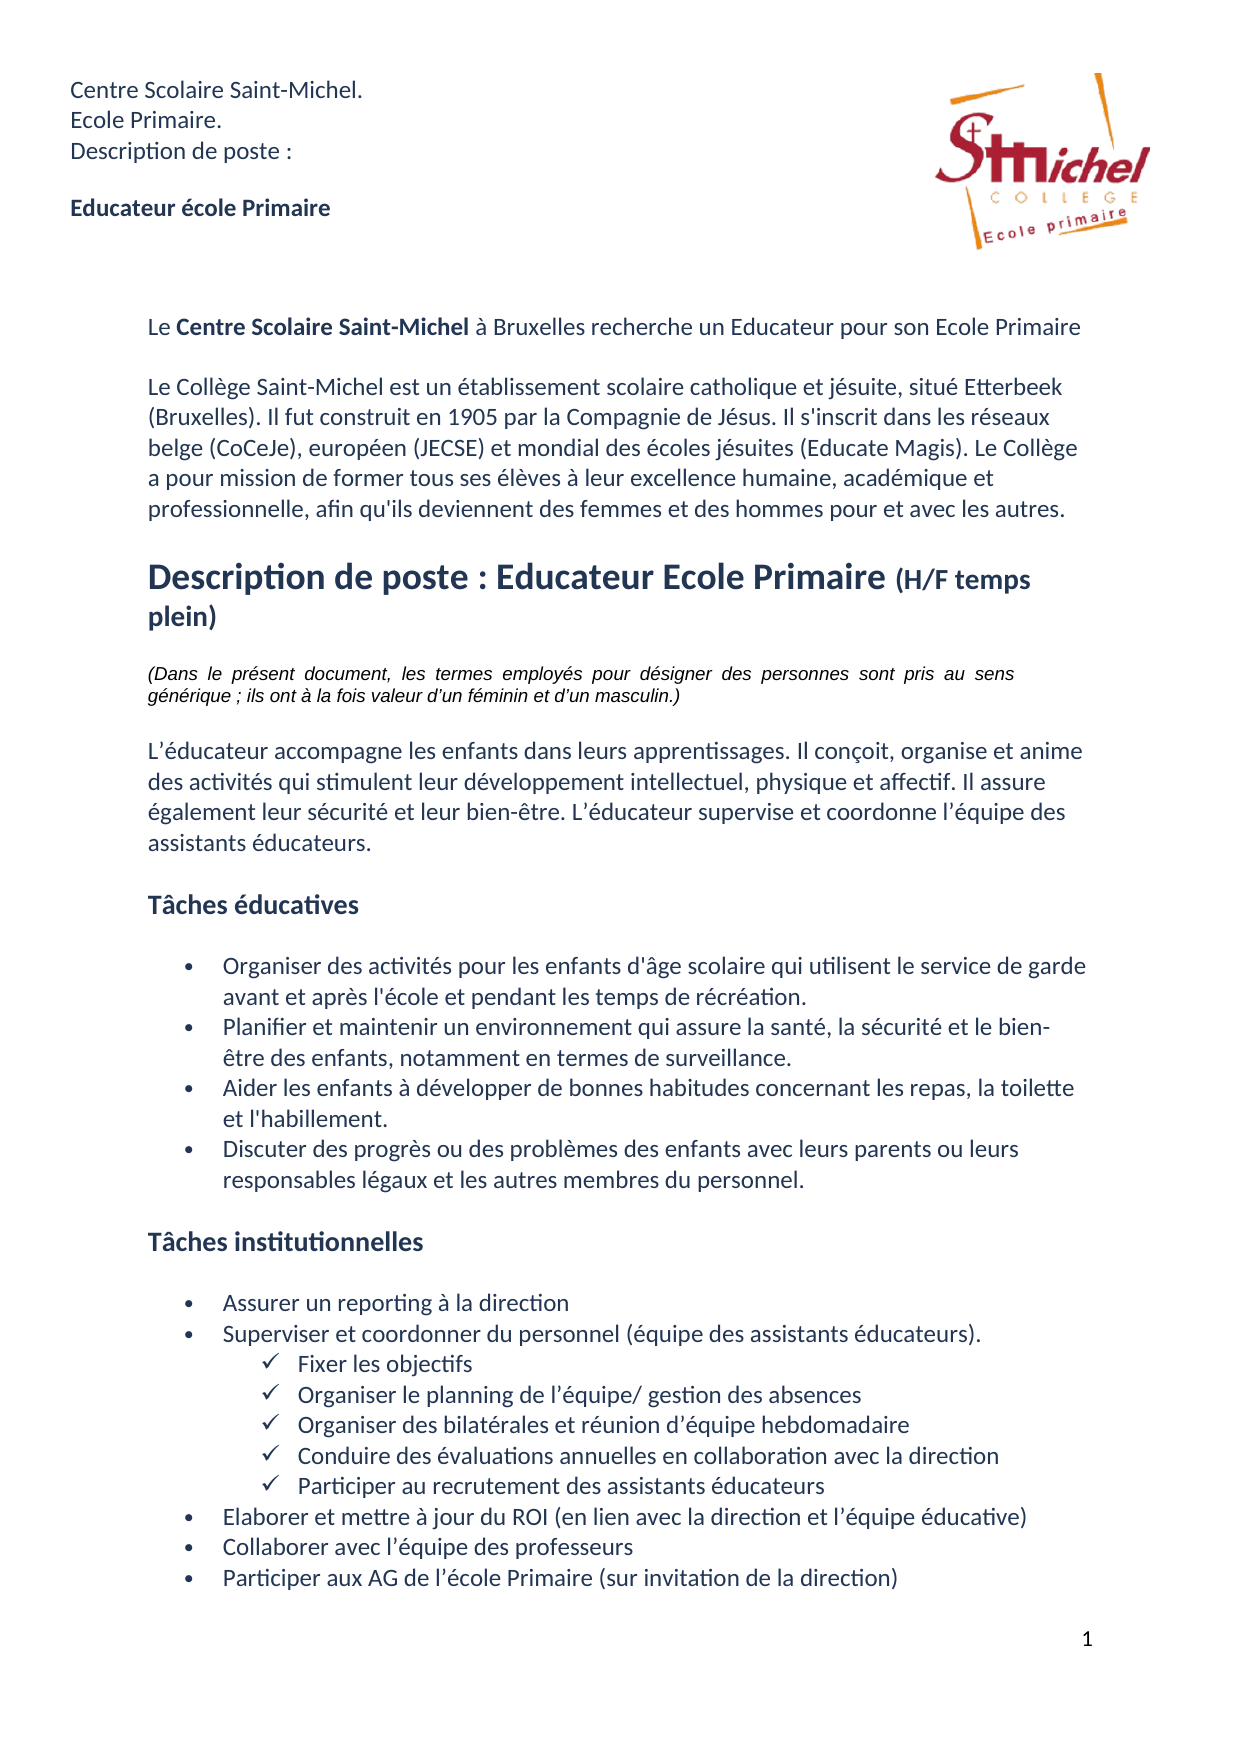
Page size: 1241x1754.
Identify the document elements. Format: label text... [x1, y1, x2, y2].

text Tâches éducatives [148, 887, 1093, 921]
list Organiser le planning de l’équipe/ gestion des absences [260, 1379, 1093, 1409]
text (Dans le présent document, les termes employés pour désigner des personnes sont pris au sens générique ; ils ont à la fois valeur d’un féminin et d’un masculin.) [148, 663, 1018, 706]
list Elaborer et mettre à jour du ROI (en lien avec la direction et l’équipe éducative) [185, 1501, 1093, 1531]
list Planifier et maintenir un environnement qui assure la santé, la sécurité et le bien-être des enfants, notamment en termes de surveillance. [185, 1011, 1093, 1072]
list Superviser et coordonner du personnel (équipe des assistants éducateurs). [185, 1318, 1093, 1348]
list Fixer les objectifs [260, 1348, 1093, 1379]
list Participer au recrutement des assistants éducateurs [260, 1470, 1093, 1501]
list Conduire des évaluations annuelles en collaboration avec la direction [260, 1440, 1093, 1470]
text Le Centre Scolaire Saint-Michel à Bruxelles recherche un Educateur pour son Ecole Primaire [148, 311, 1093, 342]
list Aider les enfants à développer de bonnes habitudes concernant les repas, la toilette et l'habillement. [185, 1072, 1093, 1133]
text Tâches institutionnelles [148, 1224, 1093, 1258]
text L’éducateur accompagne les enfants dans leurs apprentissages. Il conçoit, organise et anime des activités qui stimulent leur développement intellectuel, physique et affectif. Il assure également leur sécurité et leur bien-être. L’éducateur supervise et coordonne l’équipe des assistants éducateurs. [148, 736, 1093, 858]
list Participer aux AG de l’école Primaire (sur invitation de la direction) [185, 1562, 1093, 1592]
text Le Collège Saint-Michel est un établissement scolaire catholique et jésuite, situé Etterbeek (Bruxelles). Il fut construit en 1905 par la Compagnie de Jésus. Il s'inscrit dans les réseaux belge (CoCeJe), européen (JECSE) et mondial des écoles jésuites (Educate Magis). Le Collège a pour mission de former tous ses élèves à leur excellence humaine, académique et professionnelle, afin qu'ils deviennent des femmes et des hommes pour et avec les autres. [148, 371, 1093, 523]
text Description de poste : Educateur Ecole Primaire (H/F temps plein) [148, 553, 1093, 634]
list Collaborer avec l’équipe des professeurs [185, 1531, 1093, 1562]
list Discuter des progrès ou des problèmes des enfants avec leurs parents ou leurs responsables légaux et les autres membres du personnel. [185, 1133, 1093, 1194]
list Organiser des bilatérales et réunion d’équipe hebdomadaire [260, 1409, 1093, 1440]
list Organiser des activités pour les enfants d'âge scolaire qui utilisent le service de garde avant et après l'école et pendant les temps de récréation. [185, 950, 1093, 1011]
picture [934, 73, 1150, 253]
list Assurer un reporting à la direction [185, 1287, 1093, 1318]
